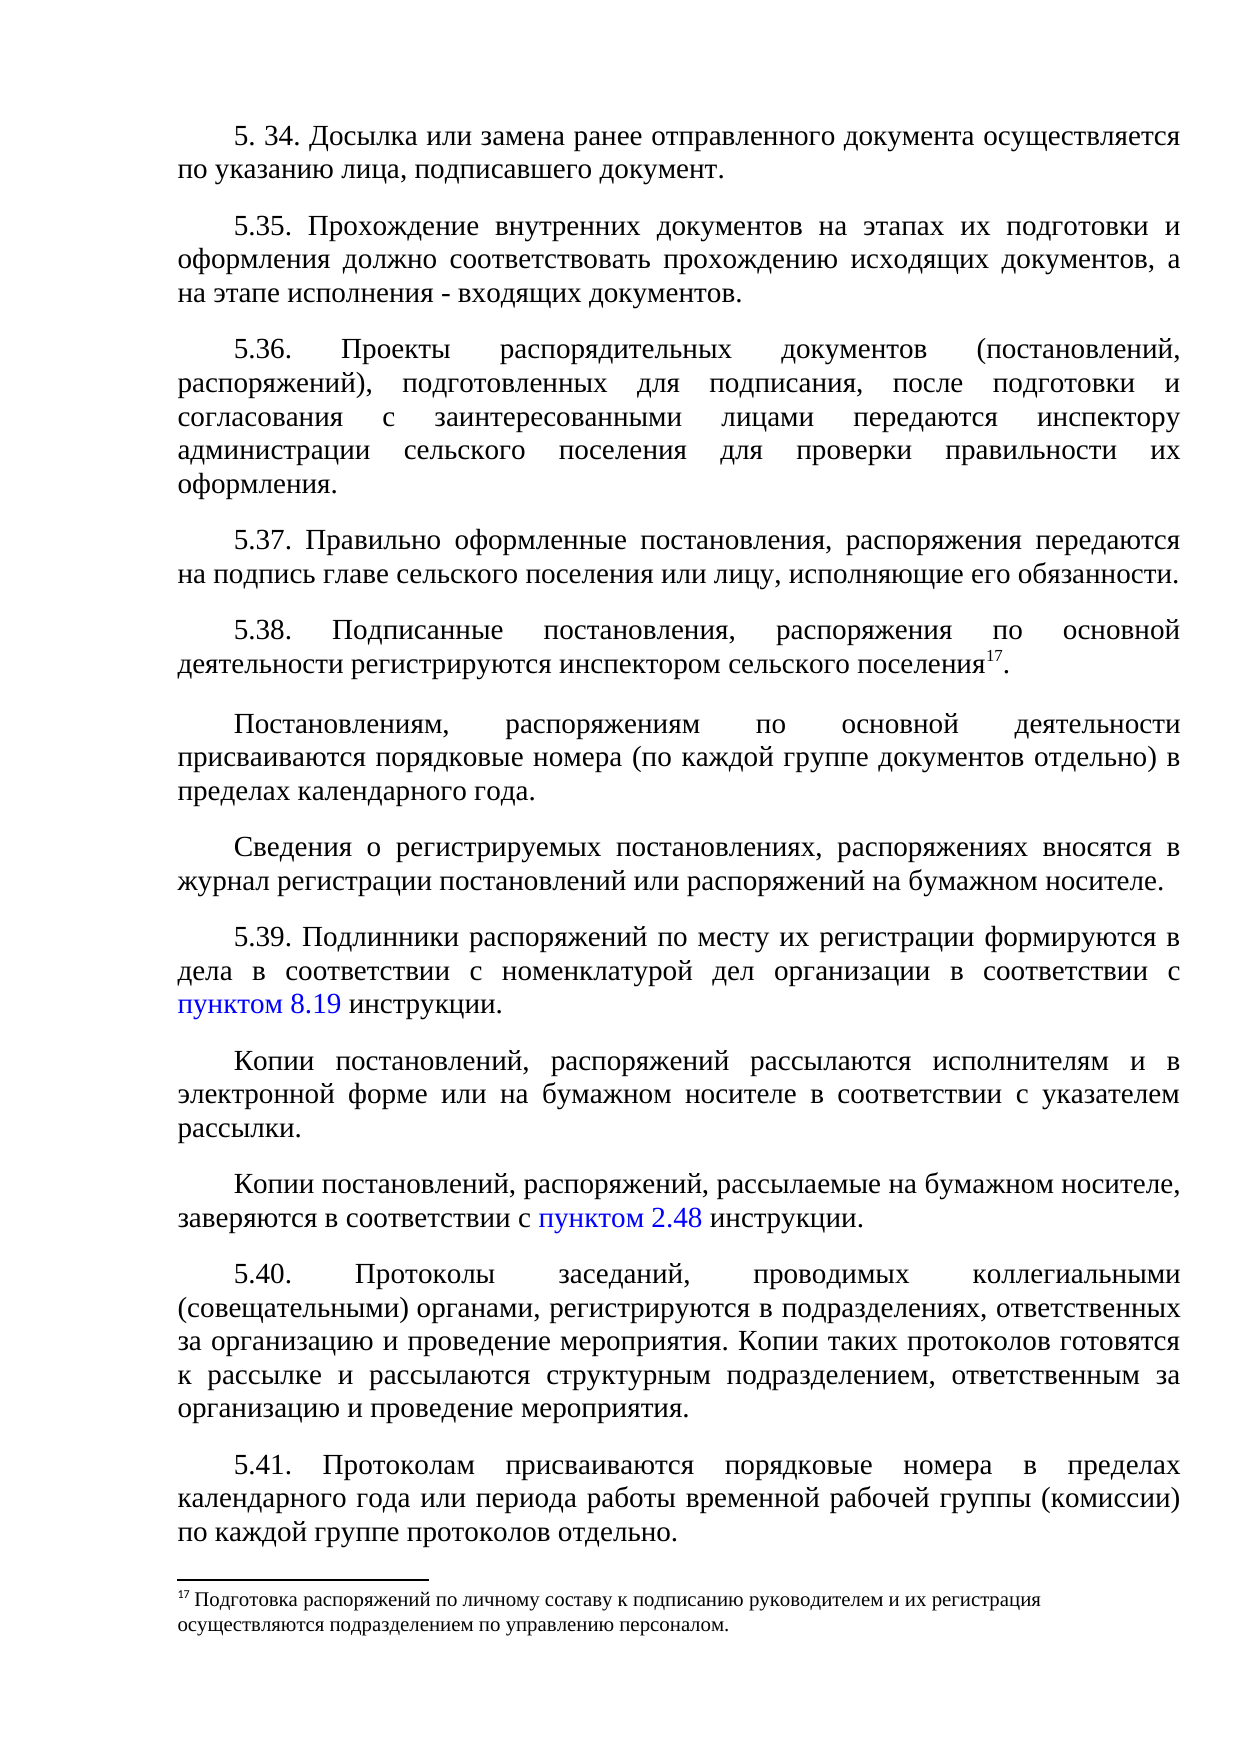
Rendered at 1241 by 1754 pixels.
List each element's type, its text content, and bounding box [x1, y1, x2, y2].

text 5. 34. Досылка или замена ранее отправленного документа осуществляется по указанию лица, подписавшего документ. [177, 118, 1181, 185]
text Постановлениям, распоряжениям по основной деятельности присваиваются порядковые номера (по каждой группе документов отдельно) в пределах календарного года. [177, 706, 1181, 806]
text 5.35. Прохождение внутренних документов на этапах их подготовки и оформления должно соответствовать прохождению исходящих документов, а на этапе исполнения - входящих документов. [177, 208, 1181, 309]
text 5.38. Подписанные постановления, распоряжения по основной деятельности регистрируются инспектором сельского поселения. [177, 612, 1181, 679]
text Копии постановлений, распоряжений рассылаются исполнителям и в электронной форме или на бумажном носителе в соответствии с указателем рассылки. [177, 1043, 1181, 1143]
text 5.37. Правильно оформленные постановления, распоряжения передаются на подпись главе сельского поселения или лицу, исполняющие его обязанности. [177, 522, 1181, 589]
text Сведения о регистрируемых постановлениях, распоряжениях вносятся в журнал регистрации постановлений или распоряжений на бумажном носителе. [177, 829, 1181, 896]
text 5.41. Протоколам присваиваются порядковые номера в пределах календарного года или периода работы временной рабочей группы (комиссии) по каждой группе протоколов отдельно. [177, 1447, 1181, 1548]
text 5.39. Подлинники распоряжений по месту их регистрации формируются в дела в соответствии с номенклатурой дел организации в соответствии с пунктом 8.19 инструкции. [177, 919, 1181, 1020]
text 5.36. Проекты распорядительных документов (постановлений, распоряжений), подготовленных для подписания, после подготовки и согласования с заинтересованными лицами передаются инспектору администрации сельского поселения для проверки правильности их оформления. [177, 332, 1181, 499]
text 5.40. Протоколы заседаний, проводимых коллегиальными (совещательными) органами, регистрируются в подразделениях, ответственных за организацию и проведение мероприятия. Копии таких протоколов готовятся к рассылке и рассылаются структурным подразделением, ответственным за организацию и проведение мероприятия. [177, 1256, 1181, 1424]
text Копии постановлений, распоряжений, рассылаемые на бумажном носителе, заверяются в соответствии с пунктом 2.48 инструкции. [177, 1166, 1181, 1233]
